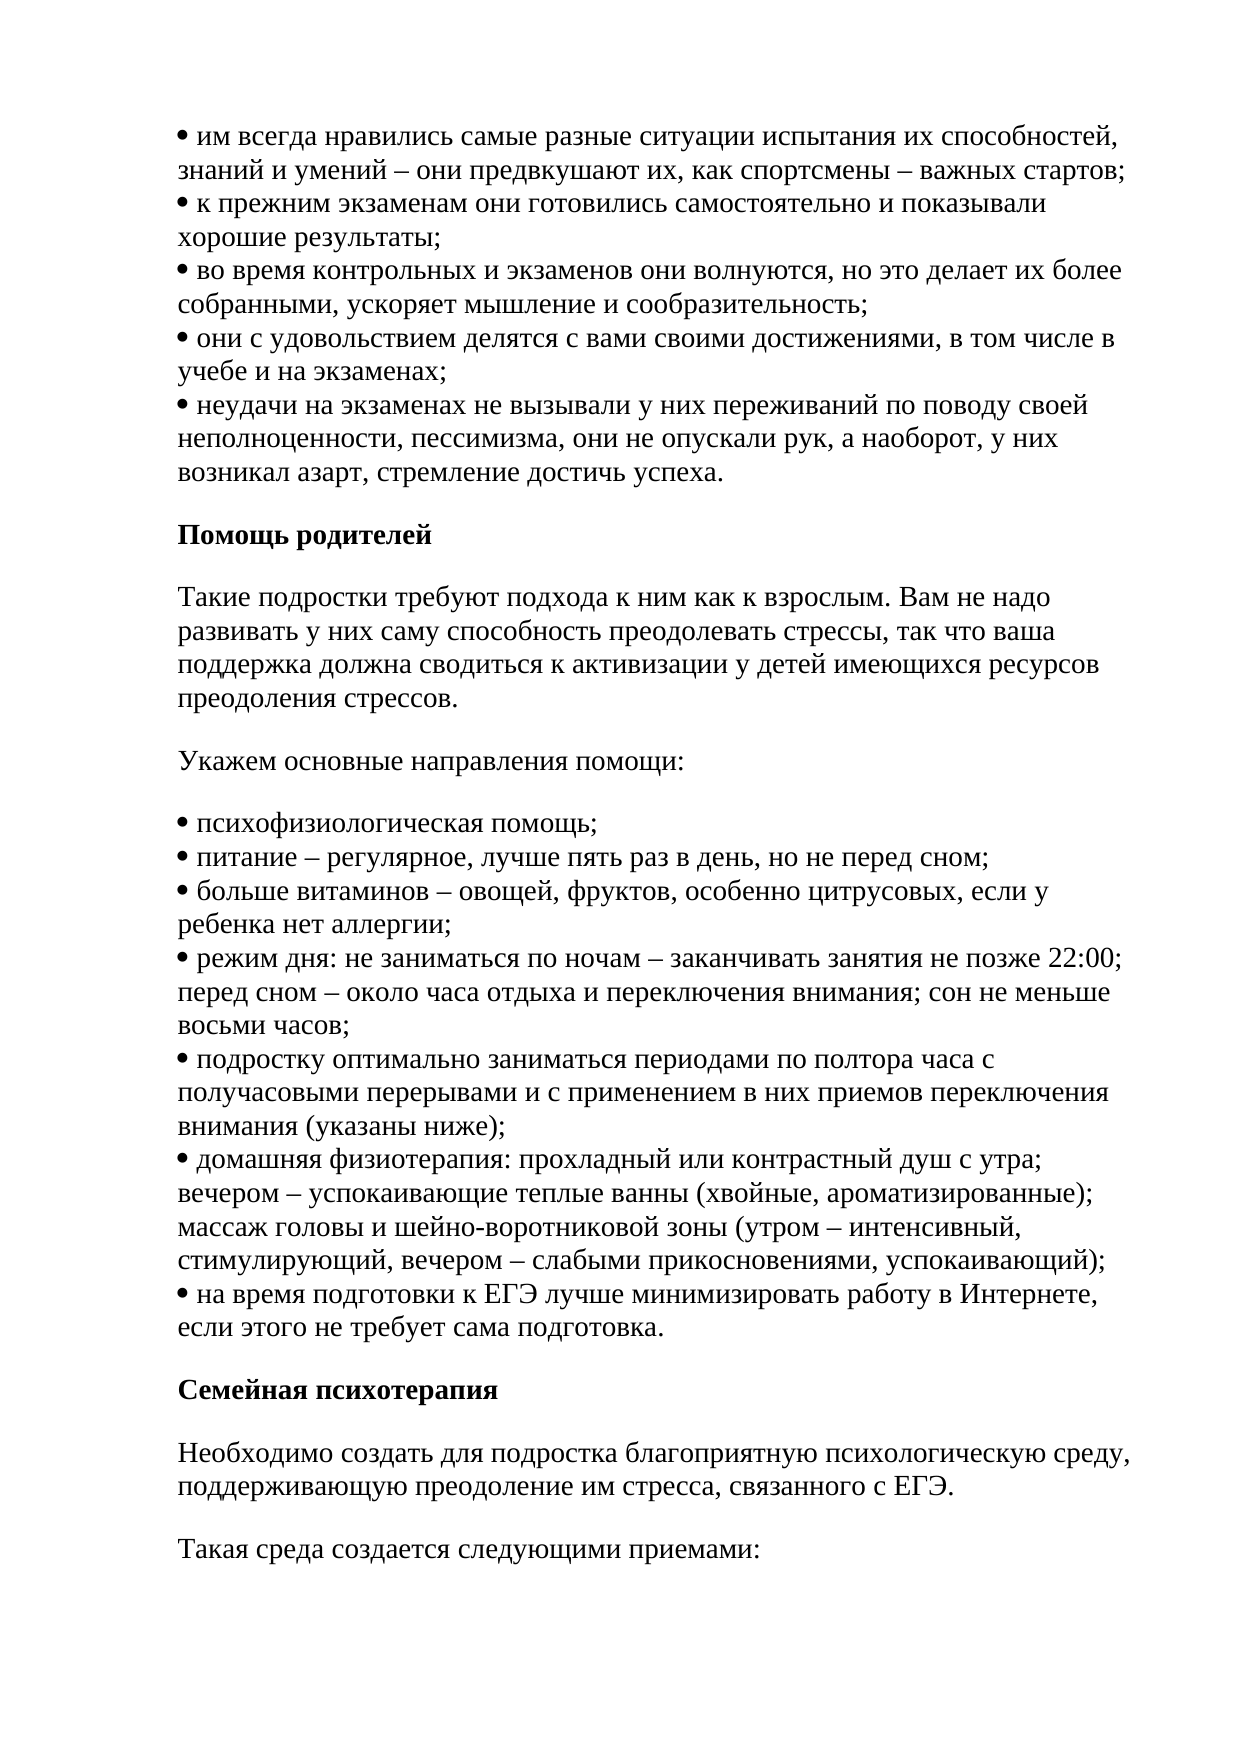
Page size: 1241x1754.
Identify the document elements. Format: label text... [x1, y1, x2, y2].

text ​ во время контрольных и экзаменов они волнуются, но это делает их более собранными, ускоряет мышление и сообразительность; [177, 252, 1152, 320]
text Семейная психотерапия [177, 1372, 1152, 1406]
text Такие подростки требуют подхода к ним как к взрослым. Вам не надо развивать у них саму способность преодолевать стрессы, так что ваша поддержка должна сводиться к активизации у детей имеющихся ресурсов преодоления стрессов. [177, 579, 1152, 714]
text Укажем основные направления помощи: [177, 743, 1152, 776]
text ​ режим дня: не заниматься по ночам – заканчивать занятия не позже 22:00; перед сном – около часа отдыха и переключения внимания; сон не меньше восьми часов; [177, 940, 1152, 1041]
text ​ подростку оптимально заниматься периодами по полтора часа с получасовыми перерывами и с применением в них приемов переключения внимания (указаны ниже); [177, 1041, 1152, 1141]
text ​ им всегда нравились самые разные ситуации испытания их способностей, знаний и умений – они предвкушают их, как спортсмены – важных стартов; [177, 118, 1152, 185]
text ​ они с удовольствием делятся с вами своими достижениями, в том числе в учебе и на экзаменах; [177, 320, 1152, 387]
text Помощь родителей [177, 517, 1152, 550]
text ​ неудачи на экзаменах не вызывали у них переживаний по поводу своей неполноценности, пессимизма, они не опускали рук, а наоборот, у них возникал азарт, стремление достичь успеха. [177, 387, 1152, 488]
text ​ питание – регулярное, лучше пять раз в день, но не перед сном; [177, 839, 1152, 873]
text ​ психофизиологическая помощь; [177, 806, 1152, 839]
text ​ больше витаминов – овощей, фруктов, особенно цитрусовых, если у ребенка нет аллергии; [177, 873, 1152, 940]
text ​ домашняя физиотерапия: прохладный или контрастный душ с утра; вечером – успокаивающие теплые ванны (хвойные, ароматизированные); массаж головы и шейно-воротниковой зоны (утром – интенсивный, стимулирующий, вечером – слабыми прикосновениями, успокаивающий); [177, 1141, 1152, 1276]
text ​ к прежним экзаменам они готовились самостоятельно и показывали хорошие результаты; [177, 185, 1152, 252]
text Такая среда создается следующими приемами: [177, 1531, 1152, 1564]
text ​ на время подготовки к ЕГЭ лучше минимизировать работу в Интернете, если этого не требует сама подготовка. [177, 1276, 1152, 1343]
text Необходимо создать для подростка благоприятную психологическую среду, поддерживающую преодоление им стресса, связанного с ЕГЭ. [177, 1435, 1152, 1502]
